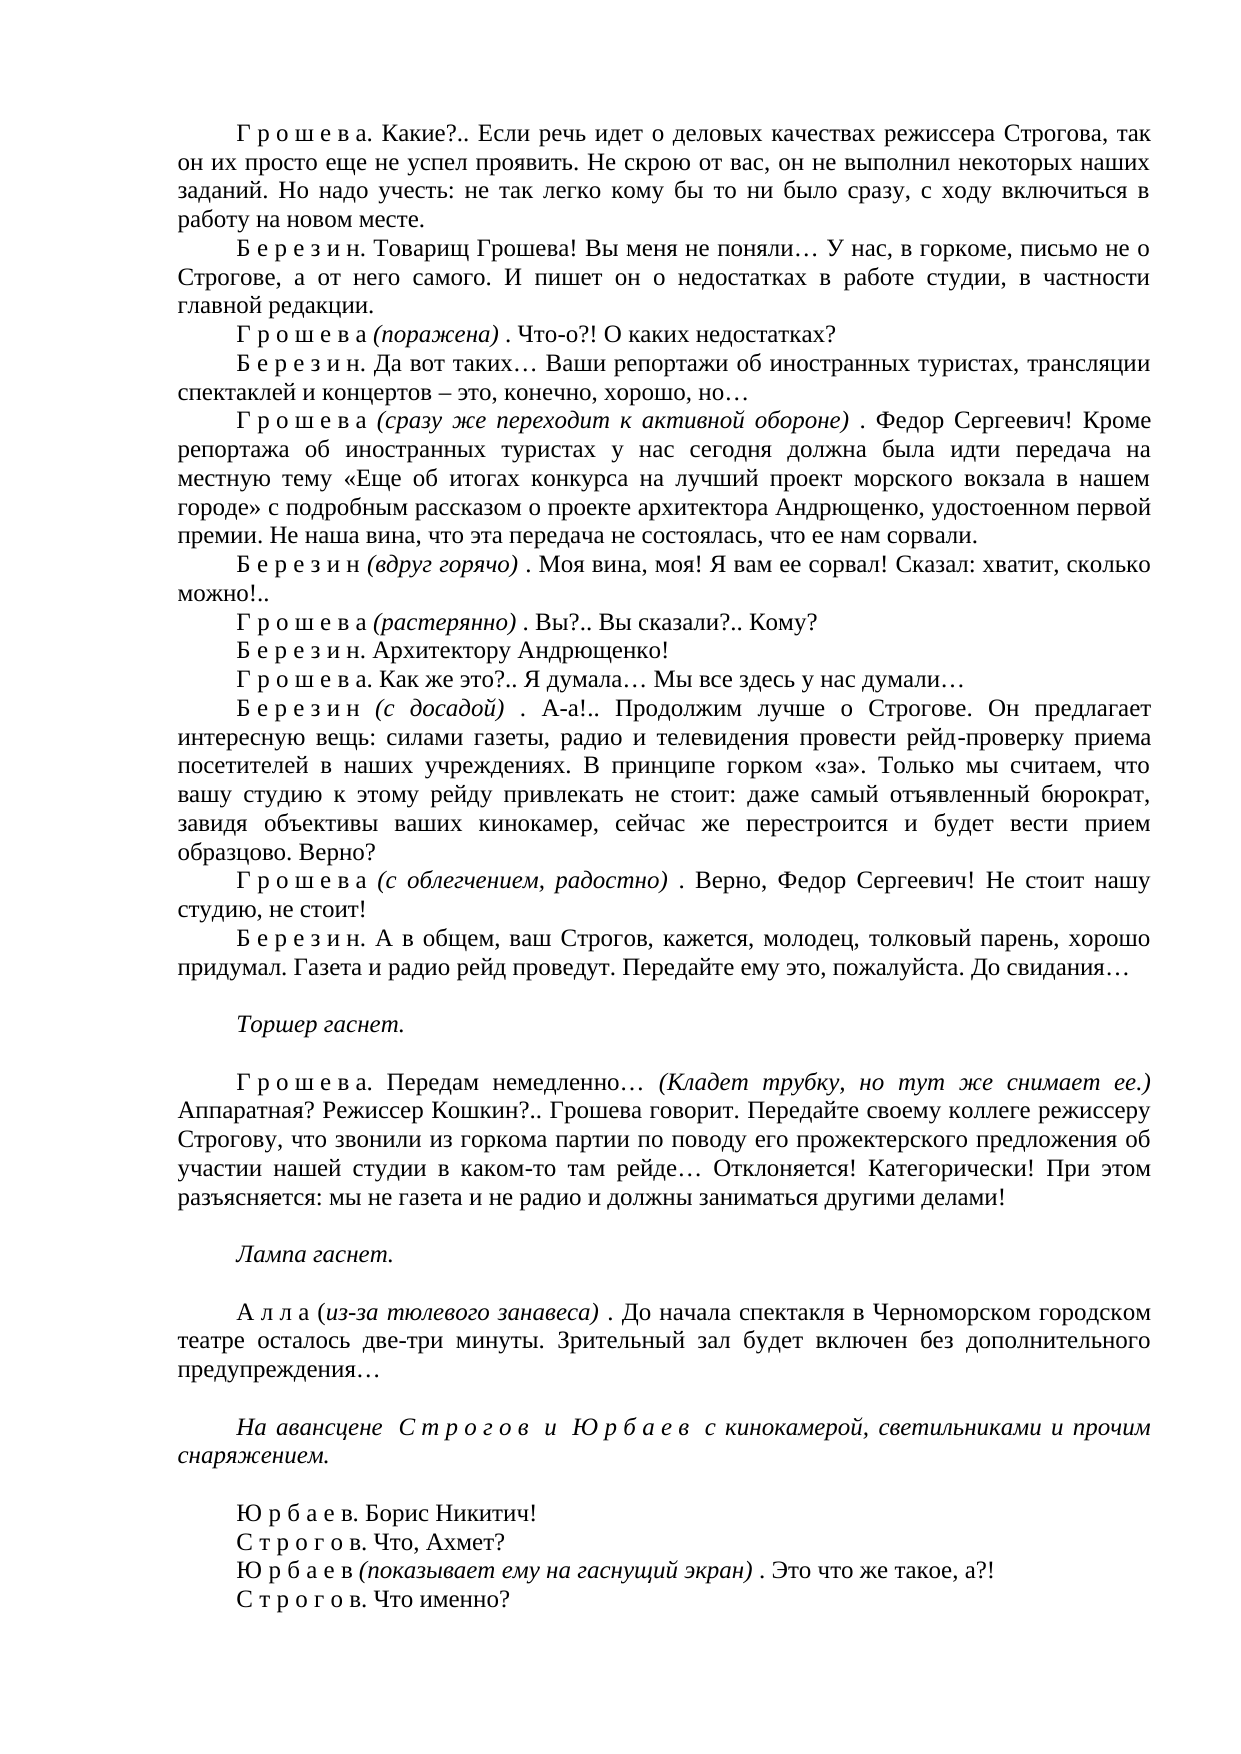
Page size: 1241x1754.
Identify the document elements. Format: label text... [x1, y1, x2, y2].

text Ю р б а е в (показывает ему на гаснущий экран) . Это что же такое, а?! [177, 1556, 1152, 1584]
text Г р о ш е в а (растерянно) . Вы?.. Вы сказали?.. Кому? [177, 607, 1152, 636]
text С т р о г о в. Что, Ахмет? [177, 1527, 1152, 1556]
text Ю р б а е в. Борис Никитич! [177, 1498, 1152, 1527]
text А л л а (из-за тюлевого занавеса) . До начала спектакля в Черноморском городском театре осталось две-три минуты. Зрительный зал будет включен без дополнительного предупреждения… [177, 1297, 1152, 1383]
text Б е р е з и н. А в общем, ваш Строгов, кажется, молодец, толковый парень, хорошо придумал. Газета и радио рейд проведут. Передайте ему это, пожалуйста. До свидания… [177, 923, 1152, 981]
text Б е р е з и н. Товарищ Грошева! Вы меня не поняли… У нас, в горкоме, письмо не о Строгове, а от него самого. И пишет он о недостатках в работе студии, в частности главной редакции. [177, 233, 1152, 319]
text На авансцене С т р о г о в и Ю р б а е в с кинокамерой, светильниками и прочим снаряжением. [177, 1412, 1152, 1469]
text Г р о ш е в а (сразу же переходит к активной обороне) . Федор Сергеевич! Кроме репортажа об иностранных туристах у нас сегодня должна была идти передача на местную тему «Еще об итогах конкурса на лучший проект морского вокзала в нашем городе» с подробным рассказом о проекте архитектора Андрющенко, удостоенном первой премии. Не наша вина, что эта передача не состоялась, что ее нам сорвали. [177, 406, 1152, 549]
text Торшер гаснет. [177, 1009, 1152, 1038]
text С т р о г о в. Что именно? [177, 1584, 1152, 1613]
text Г р о ш е в а (поражена) . Что-о?! О каких недостатках? [177, 319, 1152, 348]
text Б е р е з и н. Архитектору Андрющенко! [177, 636, 1152, 664]
text Б е р е з и н (вдруг горячо) . Моя вина, моя! Я вам ее сорвал! Сказал: хватит, сколько можно!.. [177, 549, 1152, 607]
text Б е р е з и н. Да вот таких… Ваши репортажи об иностранных туристах, трансляции спектаклей и концертов – это, конечно, хорошо, но… [177, 348, 1152, 406]
text Лампа гаснет. [177, 1239, 1152, 1268]
text Г р о ш е в а. Как же это?.. Я думала… Мы все здесь у нас думали… [177, 664, 1152, 693]
text Г р о ш е в а. Передам немедленно… (Кладет трубку, но тут же снимает ее.) Аппаратная? Режиссер Кошкин?.. Грошева говорит. Передайте своему коллеге режиссеру Строгову, что звонили из горкома партии по поводу его прожектерского предложения об участии нашей студии в каком-то там рейде… Отклоняется! Категорически! При этом разъясняется: мы не газета и не радио и должны заниматься другими делами! [177, 1067, 1152, 1211]
text Г р о ш е в а (с облегчением, радостно) . Верно, Федор Сергеевич! Не стоит нашу студию, не стоит! [177, 866, 1152, 923]
text Г р о ш е в а. Какие?.. Если речь идет о деловых качествах режиссера Строгова, так он их просто еще не успел проявить. Не скрою от вас, он не выполнил некоторых наших заданий. Но надо учесть: не так легко кому бы то ни было сразу, с ходу включиться в работу на новом месте. [177, 118, 1152, 233]
text Б е р е з и н (с досадой) . А-а!.. Продолжим лучше о Строгове. Он предлагает интересную вещь: силами газеты, радио и телевидения провести рейд-проверку приема посетителей в наших учреждениях. В принципе горком «за». Только мы считаем, что вашу студию к этому рейду привлекать не стоит: даже самый отъявленный бюрократ, завидя объективы ваших кинокамер, сейчас же перестроится и будет вести прием образцово. Верно? [177, 693, 1152, 866]
